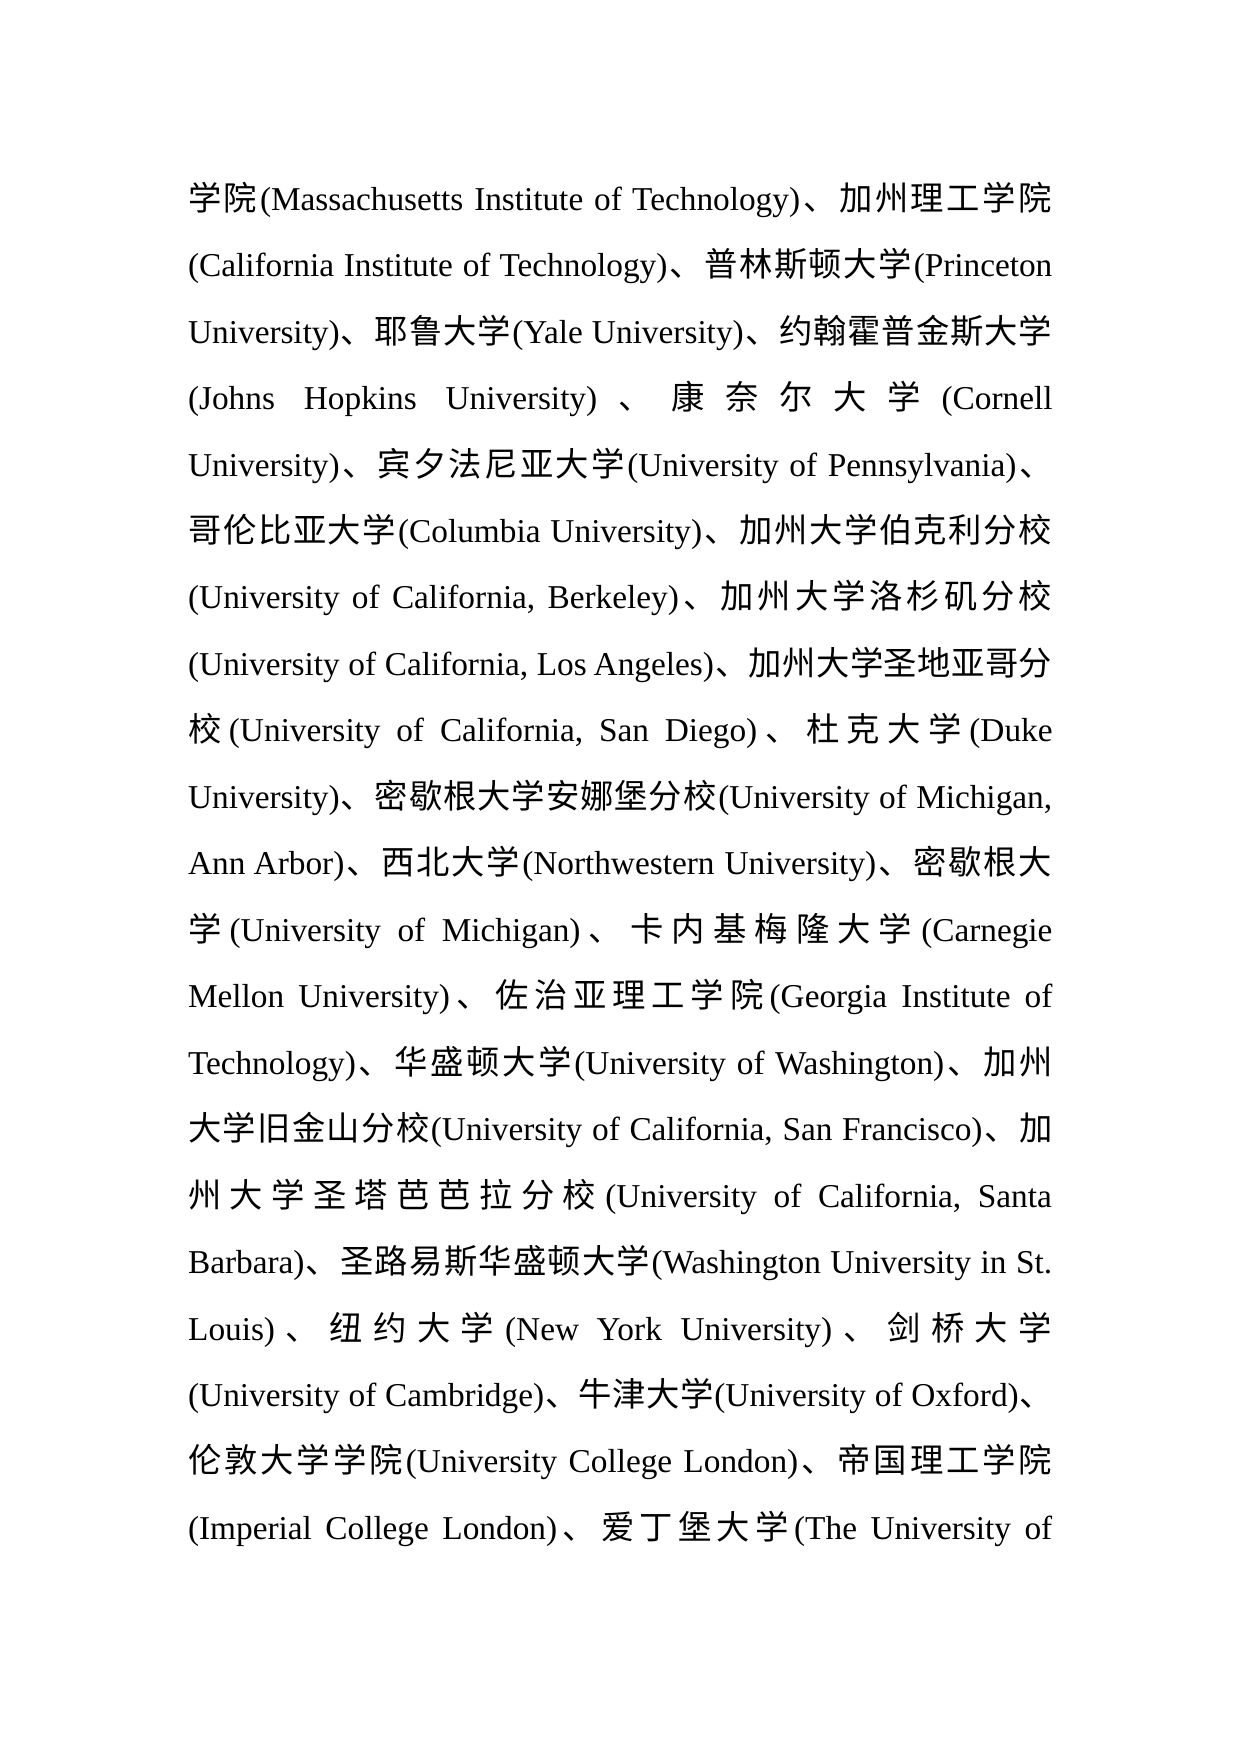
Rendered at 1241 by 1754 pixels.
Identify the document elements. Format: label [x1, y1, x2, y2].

text [188, 162, 1052, 1558]
